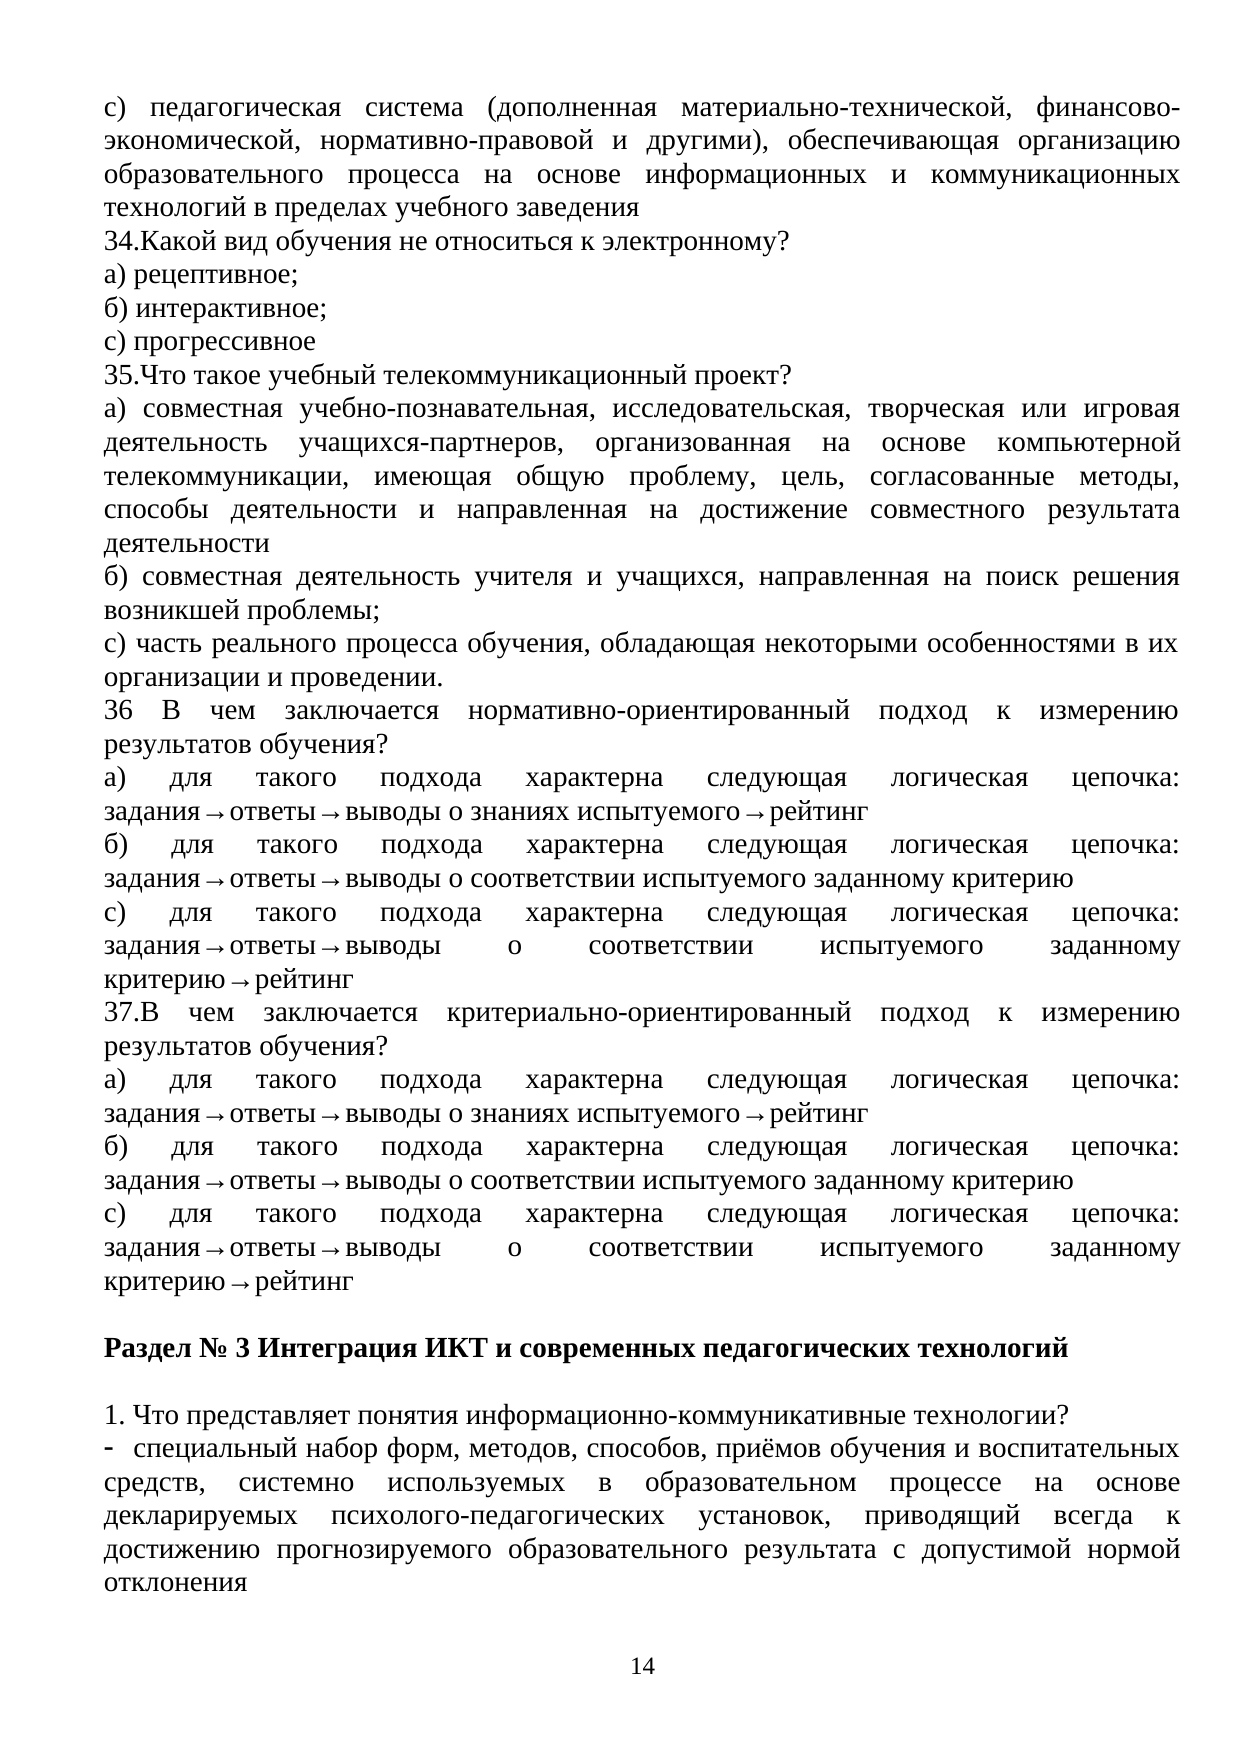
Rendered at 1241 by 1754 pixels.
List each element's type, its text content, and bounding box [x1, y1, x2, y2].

text б) для такого подхода характерна следующая логическая цепочка: задания→ответы→выводы о соответствии испытуемого заданному критерию [103, 827, 1181, 894]
list специальный набор форм, методов, способов, приёмов обучения и воспитательных средств, системно используемых в образовательном процессе на основе декларируемых психолого-педагогических установок, приводящий всегда к достижению прогнозируемого образовательного результата с допустимой нормой отклонения [103, 1430, 1181, 1598]
text с) для такого подхода характерна следующая логическая цепочка: задания→ответы→выводы о соответствии испытуемого заданному критерию→рейтинг [103, 894, 1181, 994]
text с) для такого подхода характерна следующая логическая цепочка: задания→ответы→выводы о соответствии испытуемого заданному критерию→рейтинг [103, 1196, 1181, 1296]
text с) педагогическая система (дополненная материально-технической, финансово-экономической, нормативно-правовой и другими), обеспечивающая организацию образовательного процесса на основе информационных и коммуникационных технологий в пределах учебного заведения [103, 89, 1181, 223]
text 36 В чем заключается нормативно-ориентированный подход к измерению результатов обучения? [103, 692, 1179, 759]
text а) совместная учебно-познавательная, исследовательская, творческая или игровая деятельность учащихся-партнеров, организованная на основе компьютерной телекоммуникации, имеющая общую проблему, цель, согласованные методы, способы деятельности и направленная на достижение совместного результата деятельности [103, 391, 1181, 558]
text а) для такого подхода характерна следующая логическая цепочка: задания→ответы→выводы о знаниях испытуемого→рейтинг [103, 1061, 1181, 1128]
text 1. Что представляет понятия информационно-коммуникативные технологии? [103, 1397, 1181, 1430]
text с) часть реального процесса обучения, обладающая некоторыми особенностями в их организации и проведении. [103, 625, 1179, 692]
text б) для такого подхода характерна следующая логическая цепочка: задания→ответы→выводы о соответствии испытуемого заданному критерию [103, 1128, 1181, 1196]
text с) прогрессивное [103, 323, 1181, 357]
text Раздел № 3 Интеграция ИКТ и современных педагогических технологий [103, 1330, 1181, 1363]
text 37.В чем заключается критериально-ориентированный подход к измерению результатов обучения? [103, 994, 1181, 1061]
text б) интерактивное; [103, 290, 1181, 323]
text а) рецептивное; [103, 256, 1181, 290]
text а) для такого подхода характерна следующая логическая цепочка: задания→ответы→выводы о знаниях испытуемого→рейтинг [103, 759, 1181, 827]
text б) совместная деятельность учителя и учащихся, направленная на поиск решения возникшей проблемы; [103, 558, 1181, 625]
text 35.Что такое учебный телекоммуникационный проект? [103, 357, 1181, 391]
text 34.Какой вид обучения не относиться к электронному? [103, 223, 1181, 256]
